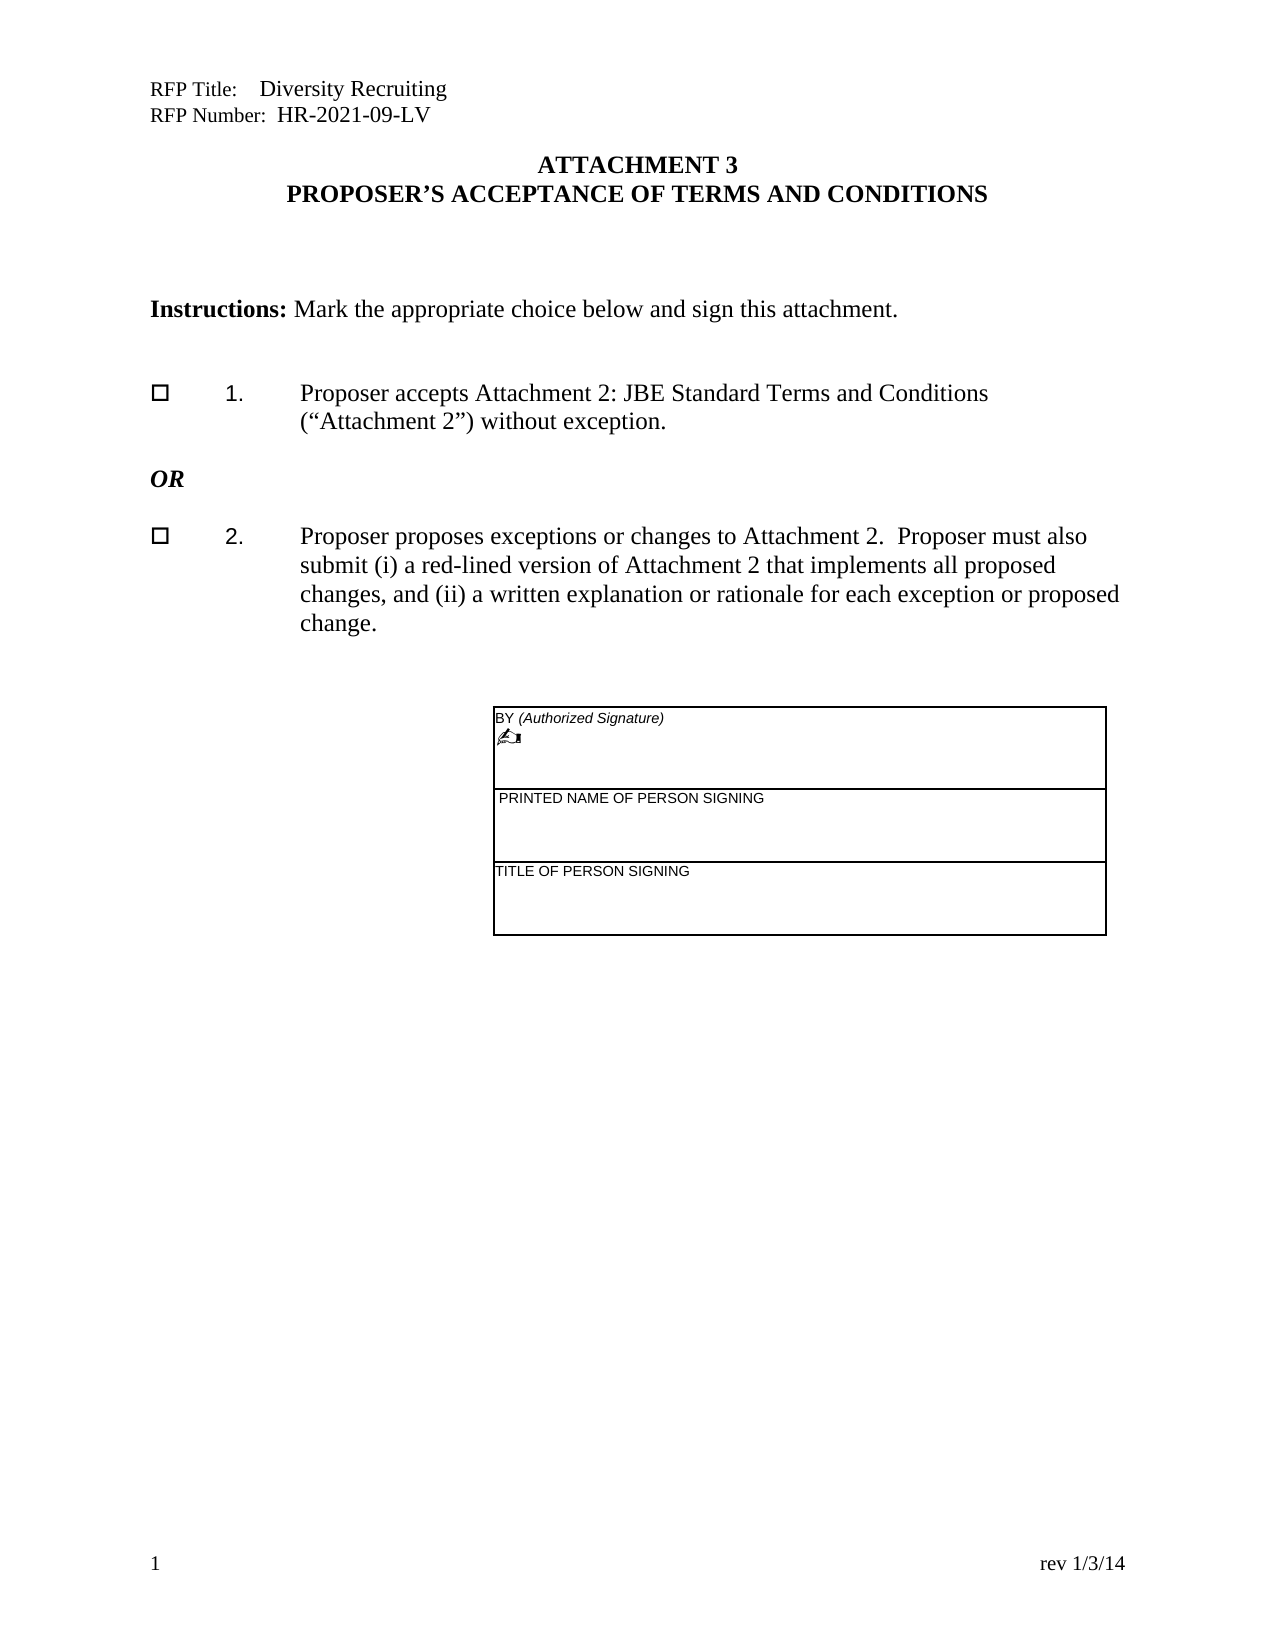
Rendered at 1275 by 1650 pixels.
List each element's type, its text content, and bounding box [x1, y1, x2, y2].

text Instructions: Mark the appropriate choice below and sign this attachment. [150, 294, 1125, 322]
text ATTACHMENT 3 [150, 150, 1125, 179]
table_cell TITLE of person signing [495, 863, 1105, 934]
text OR [150, 464, 1125, 493]
text 1. Proposer accepts Attachment 2: JBE Standard Terms and Conditions (“Attachment 2”) without exception. [150, 378, 1125, 435]
text 2. Proposer proposes exceptions or changes to Attachment 2. Proposer must also submit (i) a red-lined version of Attachment 2 that implements all proposed changes, and (ii) a written explanation or rationale for each exception or proposed change. [150, 521, 1125, 636]
table_header BY (Authorized Signature) [495, 708, 1105, 787]
table_cell PRINTED NAME OF PERSON SIGNING [495, 790, 1105, 861]
text PROPOSER’S ACCEPTANCE OF Terms and Conditions [150, 179, 1125, 207]
